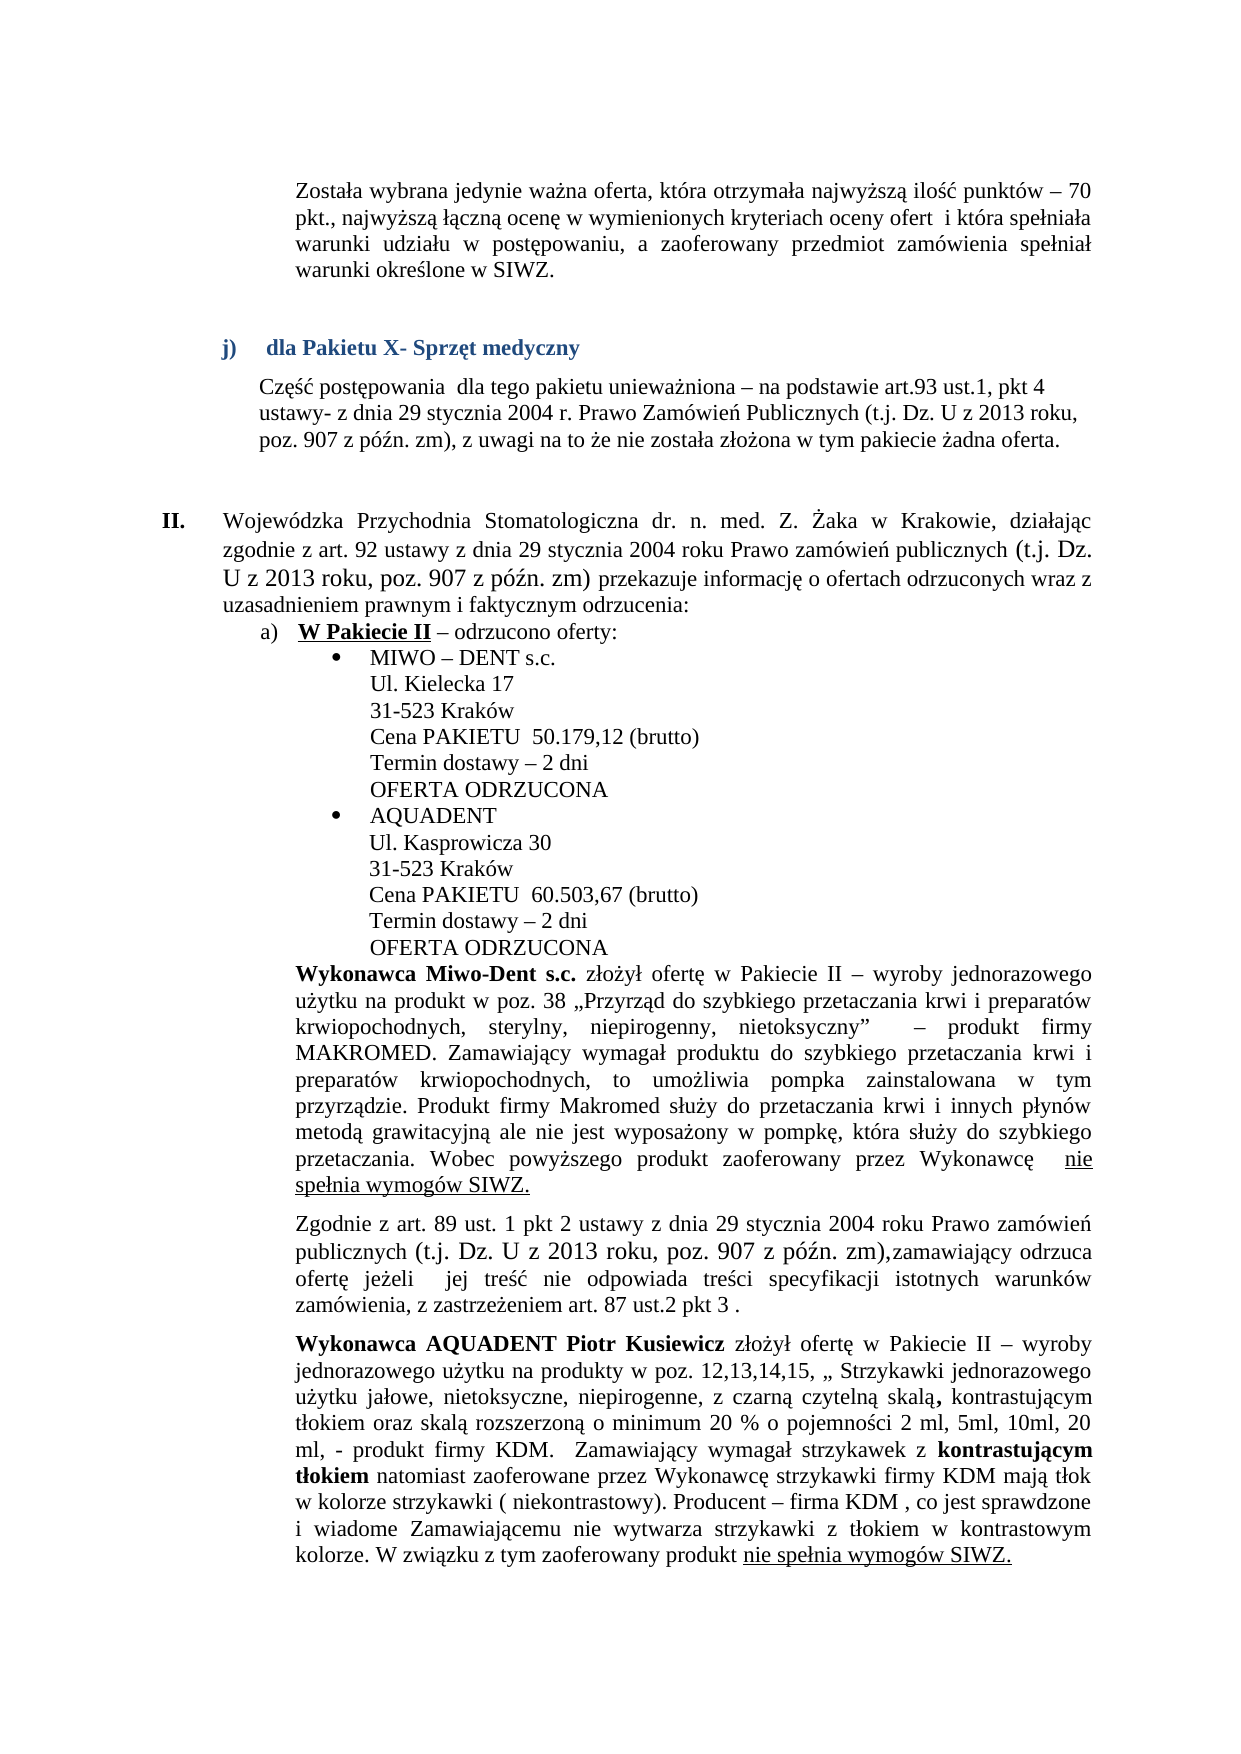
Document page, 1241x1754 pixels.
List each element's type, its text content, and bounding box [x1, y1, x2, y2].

text Wykonawca AQUADENT Piotr Kusiewicz złożył ofertę w Pakiecie II – wyroby jednorazowego użytku na produkty w poz. 12,13,14,15, „ Strzykawki jednorazowego użytku jałowe, nietoksyczne, niepirogenne, z czarną czytelną skalą, kontrastującym tłokiem oraz skalą rozszerzoną o minimum 20 % o pojemności 2 ml, 5ml, 10ml, 20 ml, - produkt firmy KDM. Zamawiający wymagał strzykawek z kontrastującym tłokiem natomiast zaoferowane przez Wykonawcę strzykawki firmy KDM mają tłok w kolorze strzykawki ( niekontrastowy). Producent – firma KDM , co jest sprawdzone i wiadome Zamawiającemu nie wytwarza strzykawki z tłokiem w kontrastowym kolorze. W związku z tym zaoferowany produkt nie spełnia wymogów SIWZ. [295, 1330, 1093, 1567]
text OFERTA ODRZUCONA [370, 776, 1093, 802]
text 31-523 Kraków [332, 855, 1093, 881]
list dla Pakietu X- Sprzęt medyczny [221, 334, 1093, 360]
text Część postępowania dla tego pakietu unieważniona – na podstawie art.93 ust.1, pkt 4 ustawy- z dnia 29 stycznia 2004 r. Prawo Zamówień Publicznych (t.j. Dz. U z 2013 roku, poz. 907 z późn. zm), z uwagi na to że nie została złożona w tym pakiecie żadna oferta. [259, 373, 1093, 452]
text Cena PAKIETU 50.179,12 (brutto) [370, 723, 1093, 749]
text OFERTA ODRZUCONA [369, 934, 1093, 960]
text Ul. Kielecka 17 [370, 670, 1093, 697]
text Termin dostawy – 2 dni [370, 749, 1093, 776]
list AQUADENT [332, 802, 1093, 828]
list MIWO – DENT s.c. [332, 644, 1093, 670]
text Została wybrana jedynie ważna oferta, która otrzymała najwyższą ilość punktów – 70 pkt., najwyższą łączną ocenę w wymienionych kryteriach oceny ofert i która spełniała warunki udziału w postępowaniu, a zaoferowany przedmiot zamówienia spełniał warunki określone w SIWZ. [295, 177, 1093, 283]
list W Pakiecie II – odrzucono oferty: [260, 618, 1093, 644]
text 31-523 Kraków [370, 697, 1093, 723]
text Termin dostawy – 2 dni [332, 908, 1093, 934]
text Wykonawca Miwo-Dent s.c. złożył ofertę w Pakiecie II – wyroby jednorazowego użytku na produkt w poz. 38 „Przyrząd do szybkiego przetaczania krwi i preparatów krwiopochodnych, sterylny, niepirogenny, nietoksyczny” – produkt firmy MAKROMED. Zamawiający wymagał produktu do szybkiego przetaczania krwi i preparatów krwiopochodnych, to umożliwia pompka zainstalowana w tym przyrządzie. Produkt firmy Makromed służy do przetaczania krwi i innych płynów metodą grawitacyjną ale nie jest wyposażony w pompkę, która służy do szybkiego przetaczania. Wobec powyższego produkt zaoferowany przez Wykonawcę nie spełnia wymogów SIWZ. [295, 960, 1093, 1197]
text Ul. Kasprowicza 30 [332, 828, 1093, 855]
text Cena PAKIETU 60.503,67 (brutto) [332, 881, 1093, 908]
list Wojewódzka Przychodnia Stomatologiczna dr. n. med. Z. Żaka w Krakowie, działając zgodnie z art. 92 ustawy z dnia 29 stycznia 2004 roku Prawo zamówień publicznych (t.j. Dz. U z 2013 roku, poz. 907 z późn. zm) przekazuje informację o ofertach odrzuconych wraz z uzasadnieniem prawnym i faktycznym odrzucenia: [185, 507, 1093, 618]
